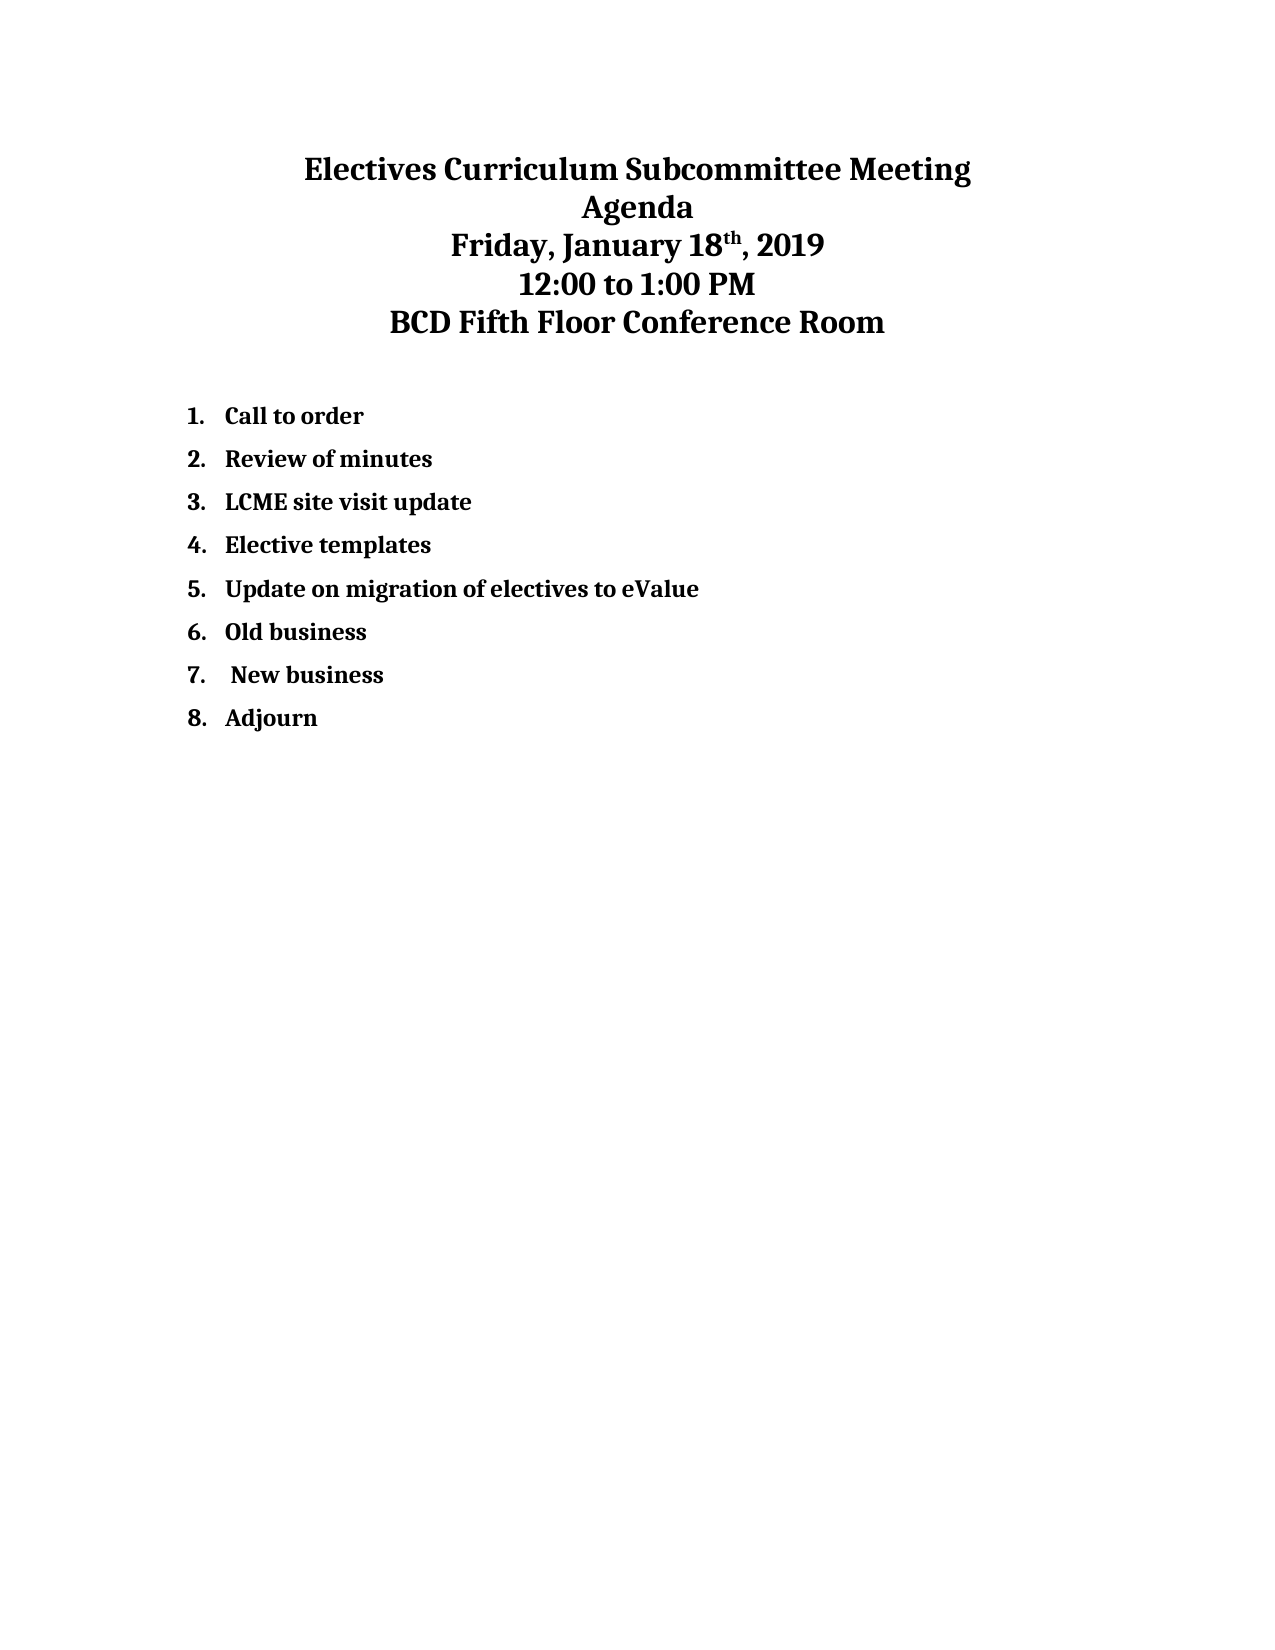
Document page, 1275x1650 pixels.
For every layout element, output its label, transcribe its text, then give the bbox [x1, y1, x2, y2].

text Friday, January 18th, 2019 [150, 227, 1125, 265]
list Elective templates [187, 531, 1125, 560]
text Agenda [150, 188, 1125, 227]
text Electives Curriculum Subcommittee Meeting [150, 150, 1125, 188]
list Update on migration of electives to eValue [187, 574, 1125, 603]
list LCME site visit update [187, 488, 1125, 517]
text BCD Fifth Floor Conference Room [150, 303, 1125, 342]
list Review of minutes [187, 445, 1125, 474]
text 12:00 to 1:00 PM [150, 265, 1125, 303]
list Old business [187, 618, 1125, 646]
list Adjourn [187, 704, 1125, 772]
list New business [187, 661, 1125, 689]
list Call to order [187, 402, 1125, 431]
